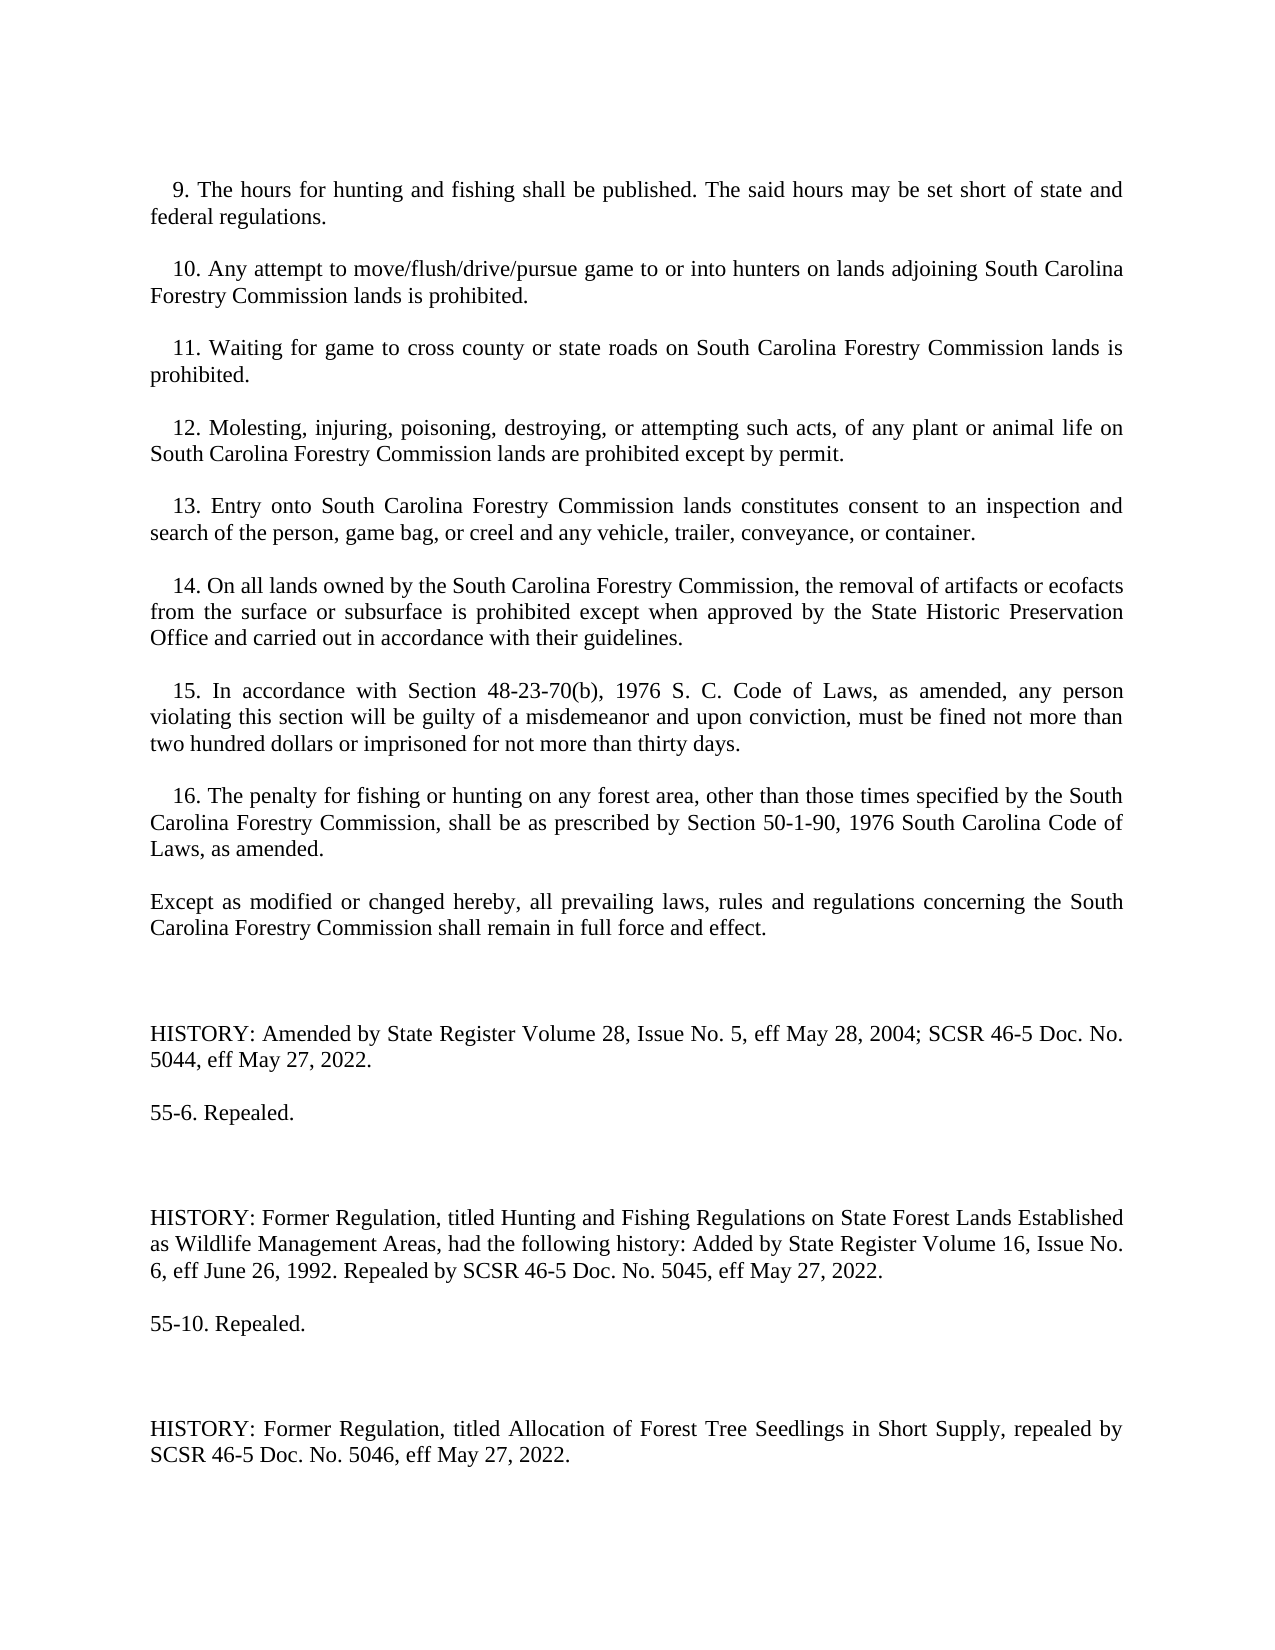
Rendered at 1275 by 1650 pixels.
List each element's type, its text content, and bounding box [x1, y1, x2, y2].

text 14. On all lands owned by the South Carolina Forestry Commission, the removal of artifacts or ecofacts from the surface or subsurface is prohibited except when approved by the State Historic Preservation Office and carried out in accordance with their guidelines. [150, 572, 1125, 651]
text HISTORY: Former Regulation, titled Hunting and Fishing Regulations on State Forest Lands Established as Wildlife Management Areas, had the following history: Added by State Register Volume 16, Issue No. 6, eff June 26, 1992. Repealed by SCSR 46-5 Doc. No. 5045, eff May 27, 2022. [150, 1204, 1125, 1283]
text 16. The penalty for fishing or hunting on any forest area, other than those times specified by the South Carolina Forestry Commission, shall be as prescribed by Section 50-1-90, 1976 South Carolina Code of Laws, as amended. [150, 782, 1125, 862]
text 55-6. Repealed. [150, 1099, 1125, 1125]
text 9. The hours for hunting and fishing shall be published. The said hours may be set short of state and federal regulations. [150, 176, 1125, 229]
text 10. Any attempt to move/flush/drive/pursue game to or into hunters on lands adjoining South Carolina Forestry Commission lands is prohibited. [150, 255, 1125, 308]
text HISTORY: Former Regulation, titled Allocation of Forest Tree Seedlings in Short Supply, repealed by SCSR 46-5 Doc. No. 5046, eff May 27, 2022. [150, 1415, 1125, 1468]
text 13. Entry onto South Carolina Forestry Commission lands constitutes consent to an inspection and search of the person, game bag, or creel and any vehicle, trailer, conveyance, or container. [150, 493, 1125, 545]
text 11. Waiting for game to cross county or state roads on South Carolina Forestry Commission lands is prohibited. [150, 334, 1125, 387]
text HISTORY: Amended by State Register Volume 28, Issue No. 5, eff May 28, 2004; SCSR 46-5 Doc. No. 5044, eff May 27, 2022. [150, 1020, 1125, 1072]
text Except as modified or changed hereby, all prevailing laws, rules and regulations concerning the South Carolina Forestry Commission shall remain in full force and effect. [150, 888, 1125, 941]
text 15. In accordance with Section 48-23-70(b), 1976 S. C. Code of Laws, as amended, any person violating this section will be guilty of a misdemeanor and upon conviction, must be fined not more than two hundred dollars or imprisoned for not more than thirty days. [150, 677, 1125, 756]
text 12. Molesting, injuring, poisoning, destroying, or attempting such acts, of any plant or animal life on South Carolina Forestry Commission lands are prohibited except by permit. [150, 413, 1125, 466]
text 55-10. Repealed. [150, 1309, 1125, 1336]
